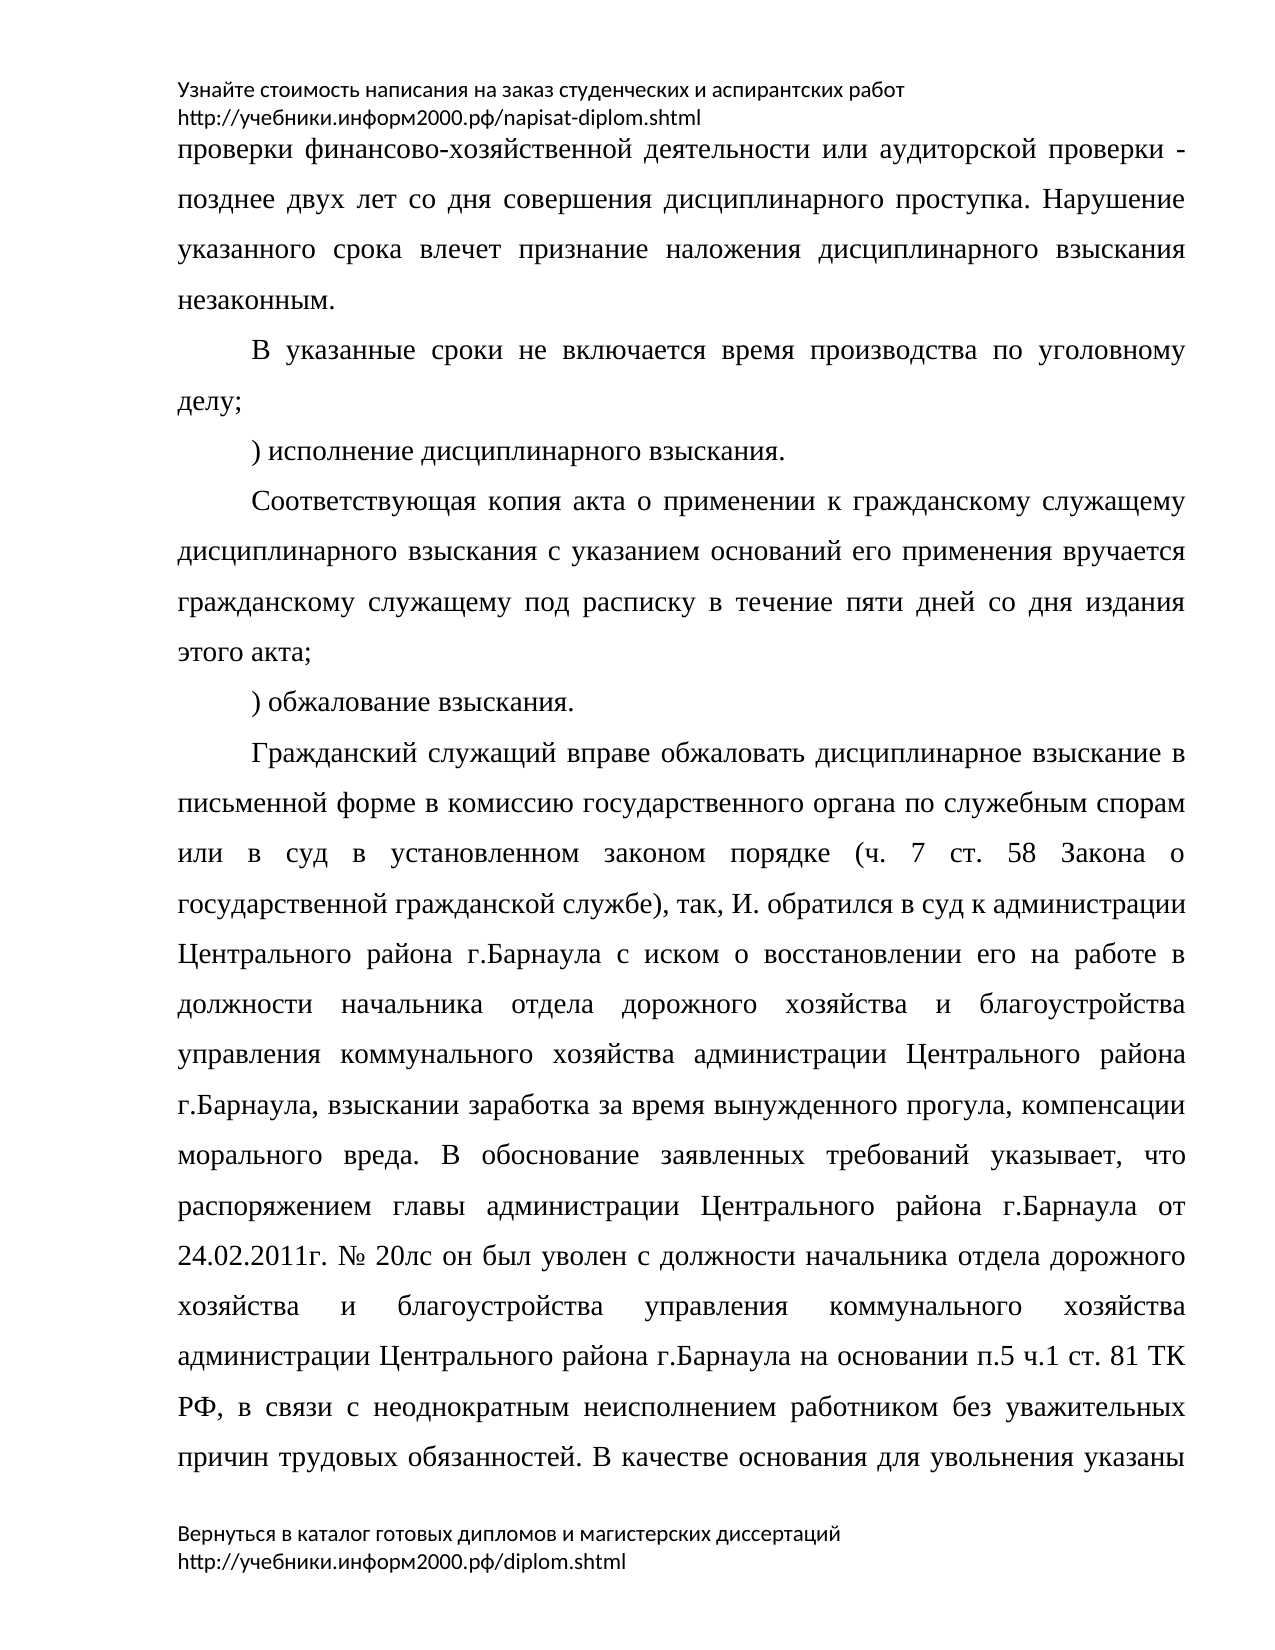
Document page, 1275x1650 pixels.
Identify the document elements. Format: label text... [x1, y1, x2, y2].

text ) обжалование взыскания. [177, 684, 1186, 718]
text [177, 735, 1186, 1473]
text В указанные сроки не включается время производства по уголовному делу; [177, 332, 1186, 416]
text ) исполнение дисциплинарного взыскания. [177, 433, 1186, 466]
text Соответствующая копия акта о применении к гражданскому служащему дисциплинарного взыскания с указанием оснований его применения вручается гражданскому служащему под расписку в течение пяти дней со дня издания этого акта; [177, 483, 1186, 668]
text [177, 131, 1186, 316]
